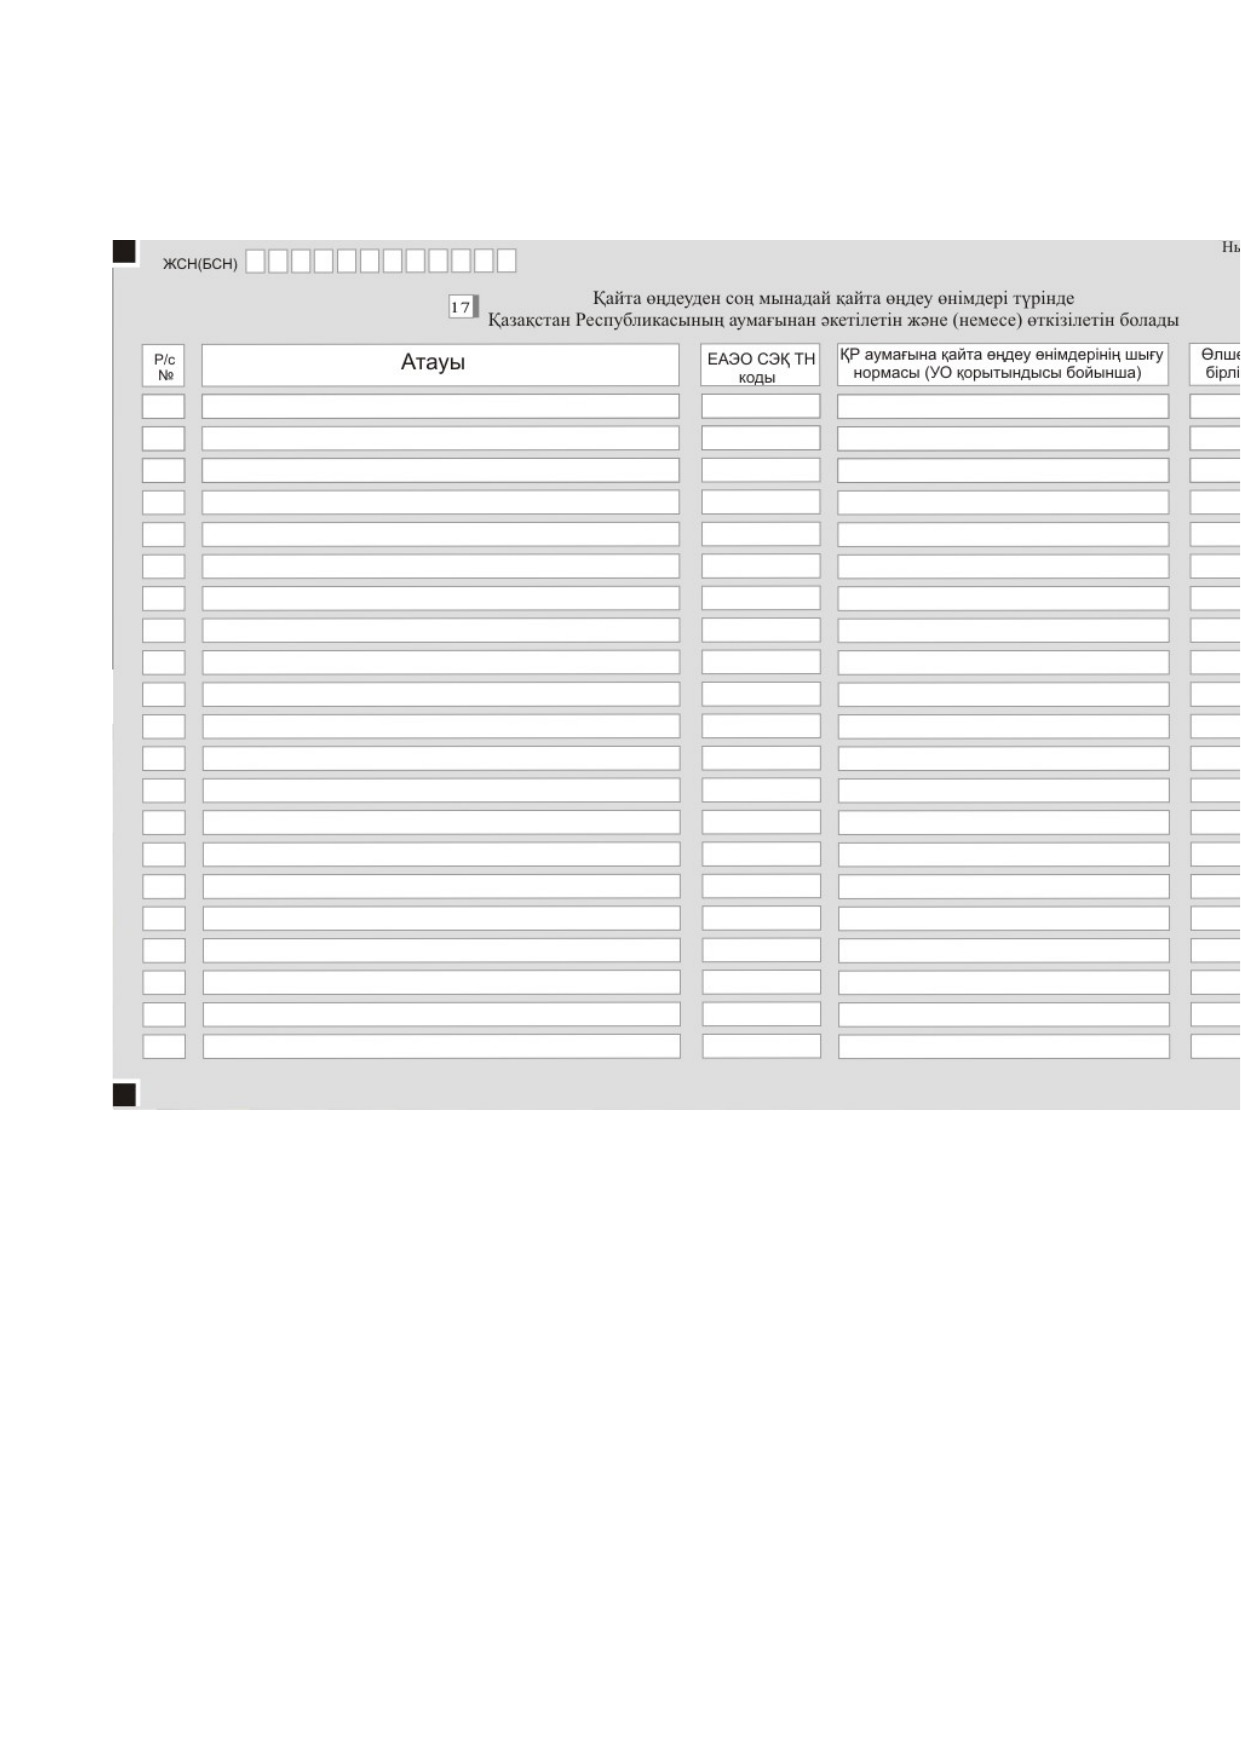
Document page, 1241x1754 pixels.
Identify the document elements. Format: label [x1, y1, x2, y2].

picture [112, 240, 1241, 1110]
